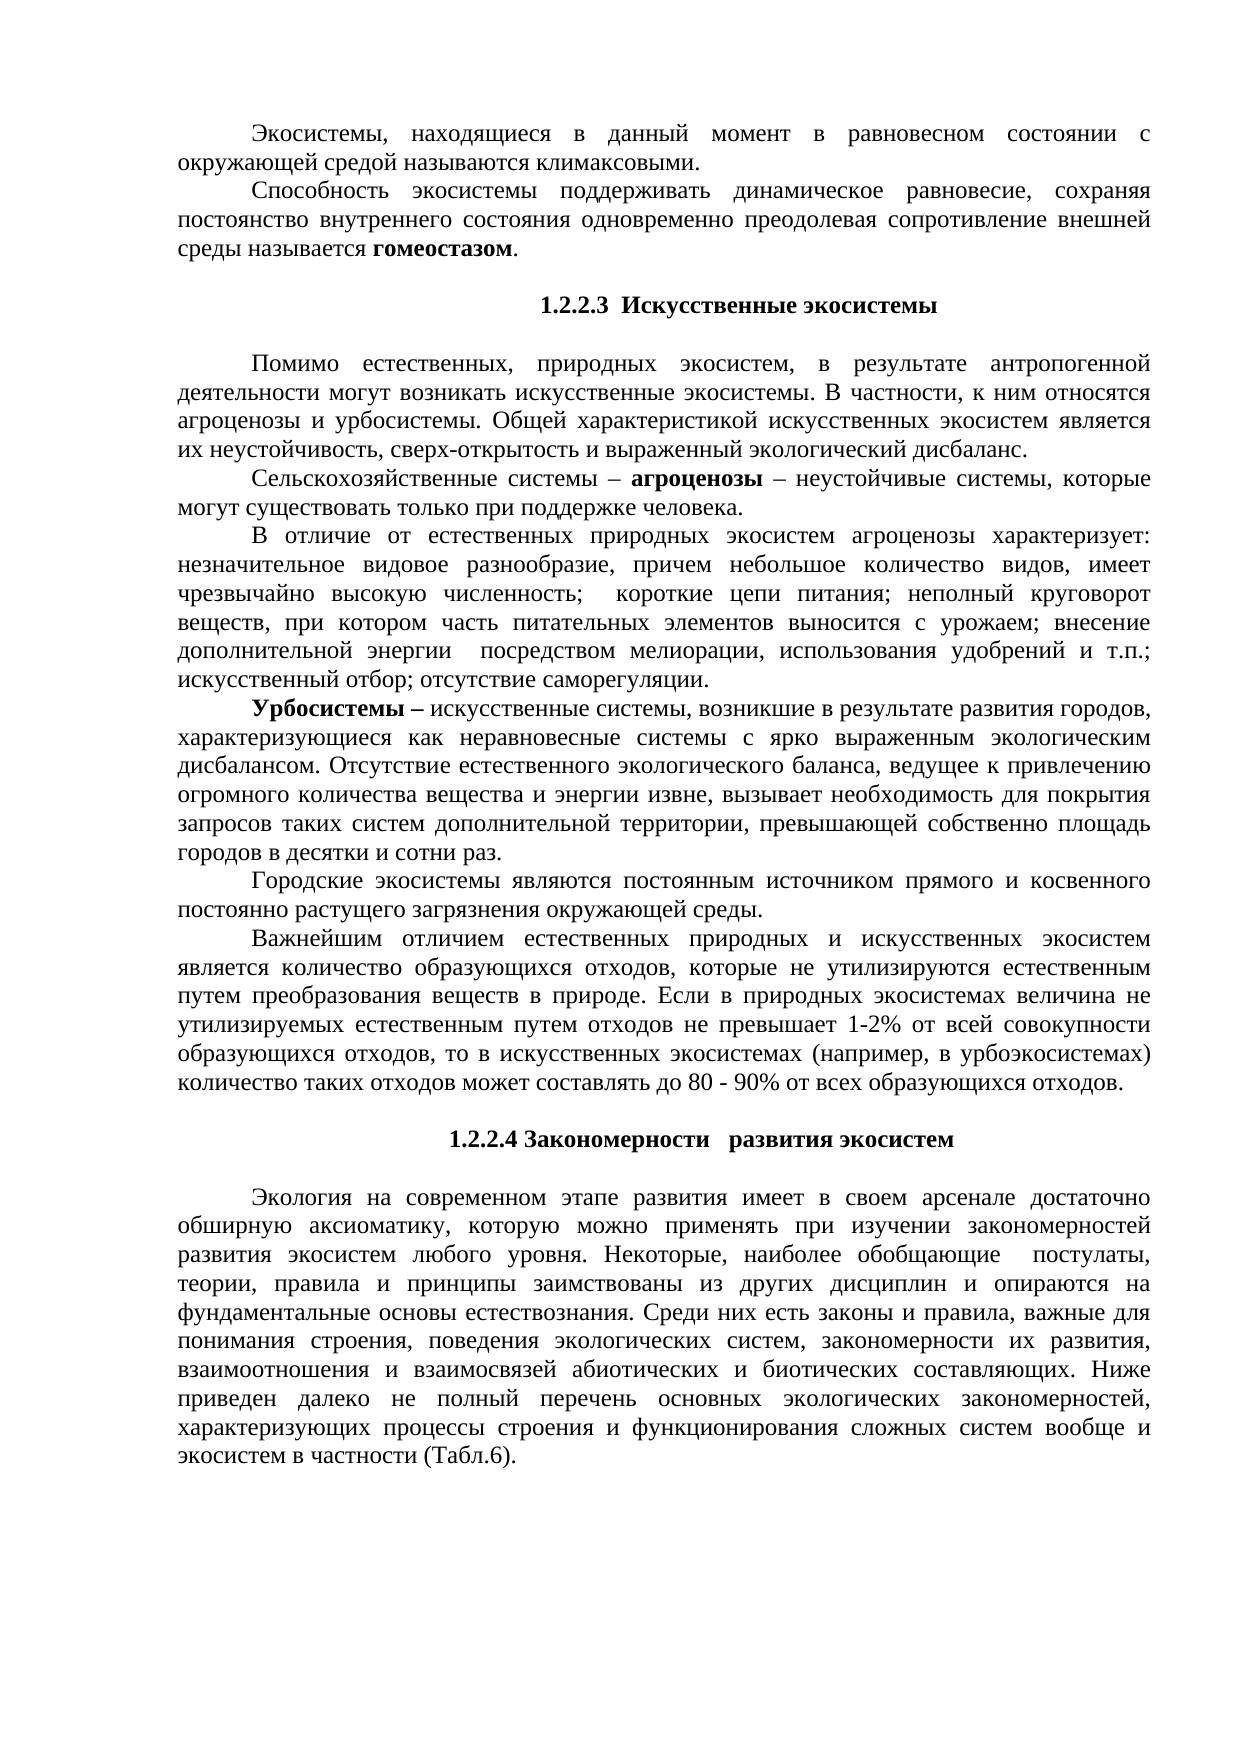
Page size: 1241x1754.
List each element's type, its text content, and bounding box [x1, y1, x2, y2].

text Экосистемы, находящиеся в данный момент в равновесном состоянии с окружающей средой называются климаксовыми. [177, 118, 1152, 176]
text Сельскохозяйственные системы – агроценозы – неустойчивые системы, которые могут существовать только при поддержке человека. [177, 463, 1152, 521]
text В отличие от естественных природных экосистем агроценозы характеризует: незначительное видовое разнообразие, причем небольшое количество видов, имеет чрезвычайно высокую численность; короткие цепи питания; неполный круговорот веществ, при котором часть питательных элементов выносится с урожаем; внесение дополнительной энергии посредством мелиорации, использования удобрений и т.п.; искусственный отбор; отсутствие саморегуляции. [177, 521, 1152, 693]
text Способность экосистемы поддерживать динамическое равновесие, сохраняя постоянство внутреннего состояния одновременно преодолевая сопротивление внешней среды называется гомеостазом. [177, 176, 1152, 262]
text Городские экосистемы являются постоянным источником прямого и косвенного постоянно растущего загрязнения окружающей среды. [177, 866, 1152, 923]
text Важнейшим отличием естественных природных и искусственных экосистем является количество образующихся отходов, которые не утилизируются естественным путем преобразования веществ в природе. Если в природных экосистемах величина не утилизируемых естественным путем отходов не превышает 1-2% от всей совокупности образующихся отходов, то в искусственных экосистемах (например, в урбоэкосистемах) количество таких отходов может составлять до 80 - 90% от всех образующихся отходов. [177, 923, 1152, 1096]
text Помимо естественных, природных экосистем, в результате антропогенной деятельности могут возникать искусственные экосистемы. В частности, к ним относятся агроценозы и урбосистемы. Общей характеристикой искусственных экосистем является их неустойчивость, сверх-открытость и выраженный экологический дисбаланс. [177, 348, 1152, 463]
text Экология на современном этапе развития имеет в своем арсенале достаточно обширную аксиоматику, которую можно применять при изучении закономерностей развития экосистем любого уровня. Некоторые, наиболее обобщающие постулаты, теории, правила и принципы заимствованы из других дисциплин и опираются на фундаментальные основы естествознания. Среди них есть законы и правила, важные для понимания строения, поведения экологических систем, закономерности их развития, взаимоотношения и взаимосвязей абиотических и биотических составляющих. Ниже приведен далеко не полный перечень основных экологических закономерностей, характеризующих процессы строения и функционирования сложных систем вообще и экосистем в частности (Табл.6). [177, 1182, 1152, 1469]
text 1.2.2.4 Закономерности развития экосистем [177, 1124, 1152, 1153]
text 1.2.2.3 Искусственные экосистемы [326, 291, 1152, 319]
text Урбосистемы – искусственные системы, возникшие в результате развития городов, характеризующиеся как неравновесные системы с ярко выраженным экологическим дисбалансом. Отсутствие естественного экологического баланса, ведущее к привлечению огромного количества вещества и энергии извне, вызывает необходимость для покрытия запросов таких систем дополнительной территории, превышающей собственно площадь городов в десятки и сотни раз. [177, 693, 1152, 866]
